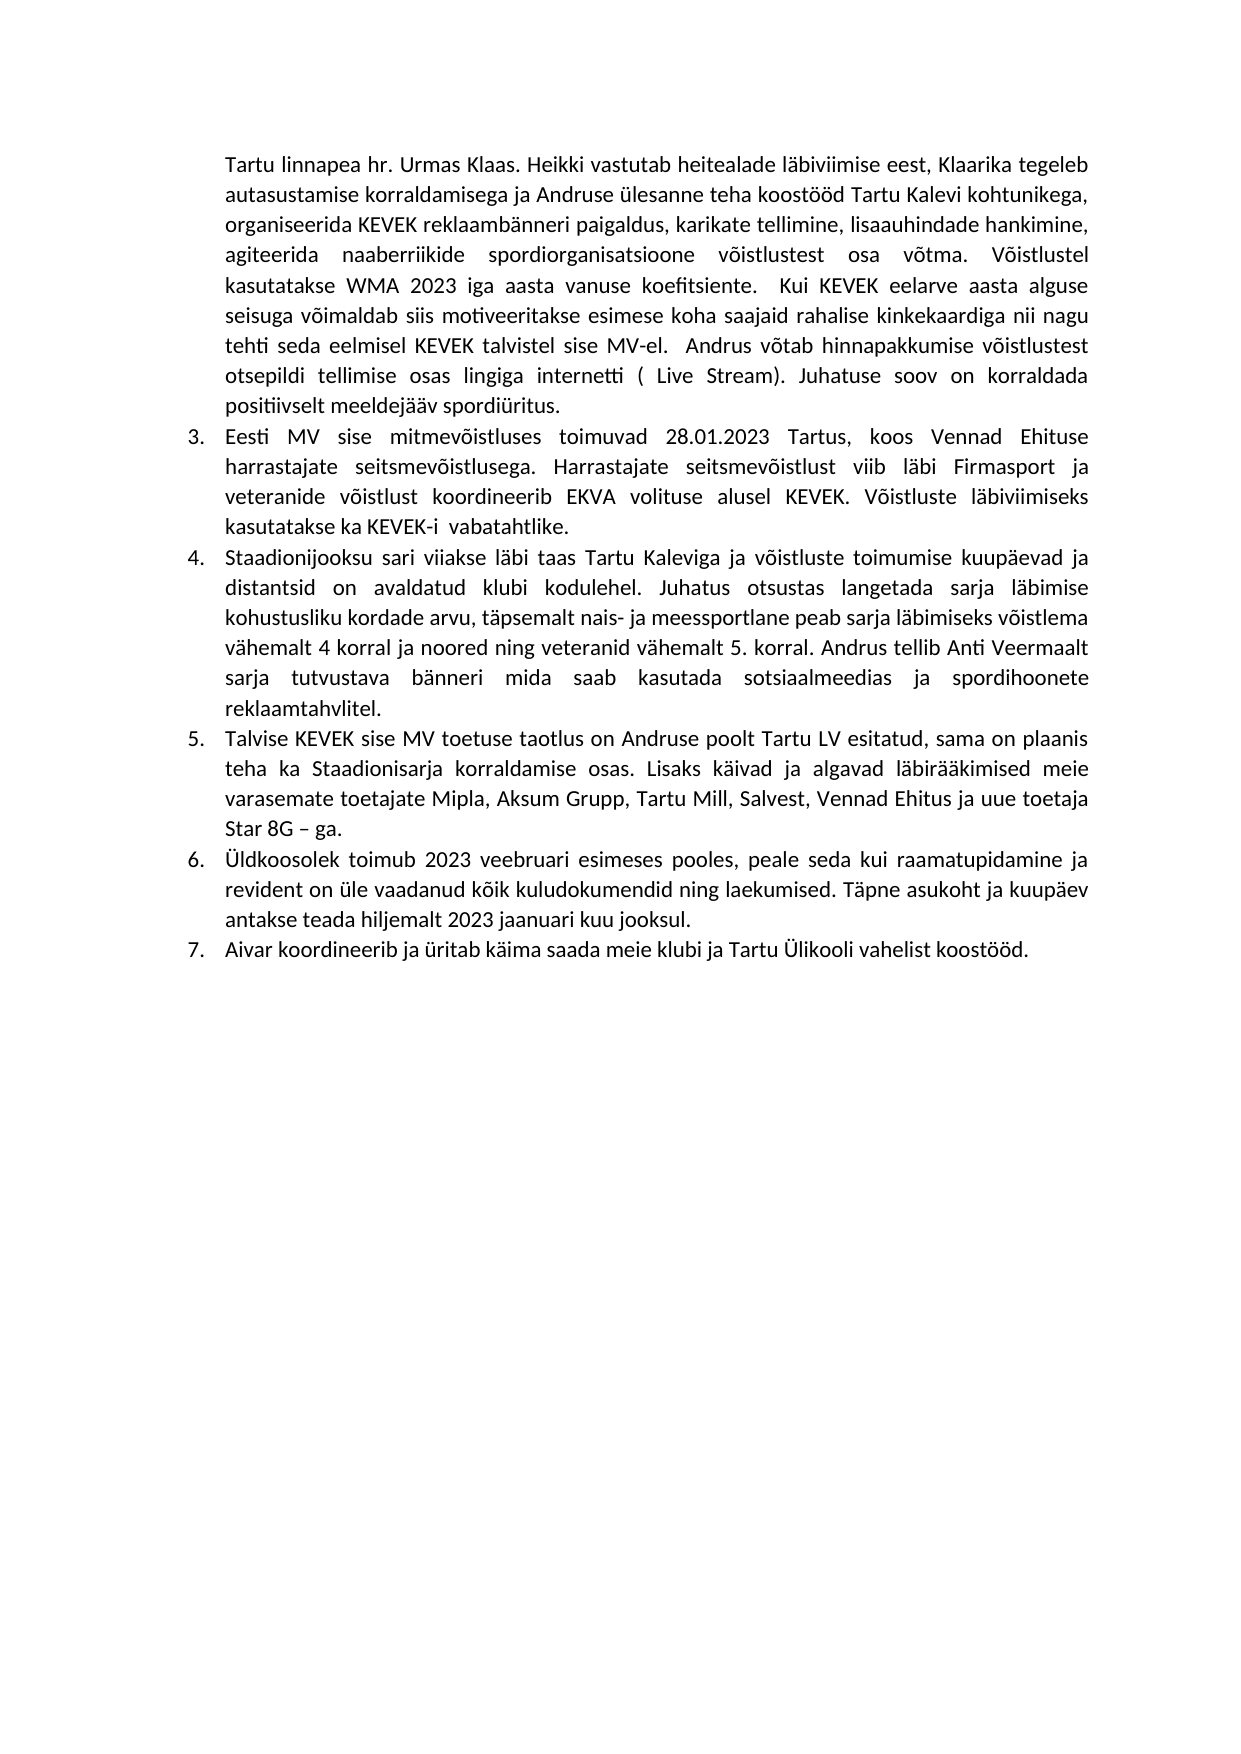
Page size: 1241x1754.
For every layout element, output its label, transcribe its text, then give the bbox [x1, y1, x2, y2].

list Aivar koordineerib ja üritab käima saada meie klubi ja Tartu Ülikooli vahelist koostööd. [187, 935, 1090, 963]
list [187, 150, 1090, 420]
list Üldkoosolek toimub 2023 veebruari esimeses pooles, peale seda kui raamatupidamine ja revident on üle vaadanud kõik kuludokumendid ning laekumised. Täpne asukoht ja kuupäev antakse teada hiljemalt 2023 jaanuari kuu jooksul. [187, 845, 1090, 933]
list Eesti MV sise mitmevõistluses toimuvad 28.01.2023 Tartus, koos Vennad Ehituse harrastajate seitsmevõistlusega. Harrastajate seitsmevõistlust viib läbi Firmasport ja veteranide võistlust koordineerib EKVA volituse alusel KEVEK. Võistluste läbiviimiseks kasutatakse ka KEVEK-i vabatahtlike. [187, 422, 1090, 541]
list Talvise KEVEK sise MV toetuse taotlus on Andruse poolt Tartu LV esitatud, sama on plaanis teha ka Staadionisarja korraldamise osas. Lisaks käivad ja algavad läbirääkimised meie varasemate toetajate Mipla, Aksum Grupp, Tartu Mill, Salvest, Vennad Ehitus ja uue toetaja Star 8G – ga. [187, 724, 1090, 843]
list Staadionijooksu sari viiakse läbi taas Tartu Kaleviga ja võistluste toimumise kuupäevad ja distantsid on avaldatud klubi kodulehel. Juhatus otsustas langetada sarja läbimise kohustusliku kordade arvu, täpsemalt nais- ja meessportlane peab sarja läbimiseks võistlema vähemalt 4 korral ja noored ning veteranid vähemalt 5. korral. Andrus tellib Anti Veermaalt sarja tutvustava bänneri mida saab kasutada sotsiaalmeedias ja spordihoonete reklaamtahvlitel. [187, 543, 1090, 722]
